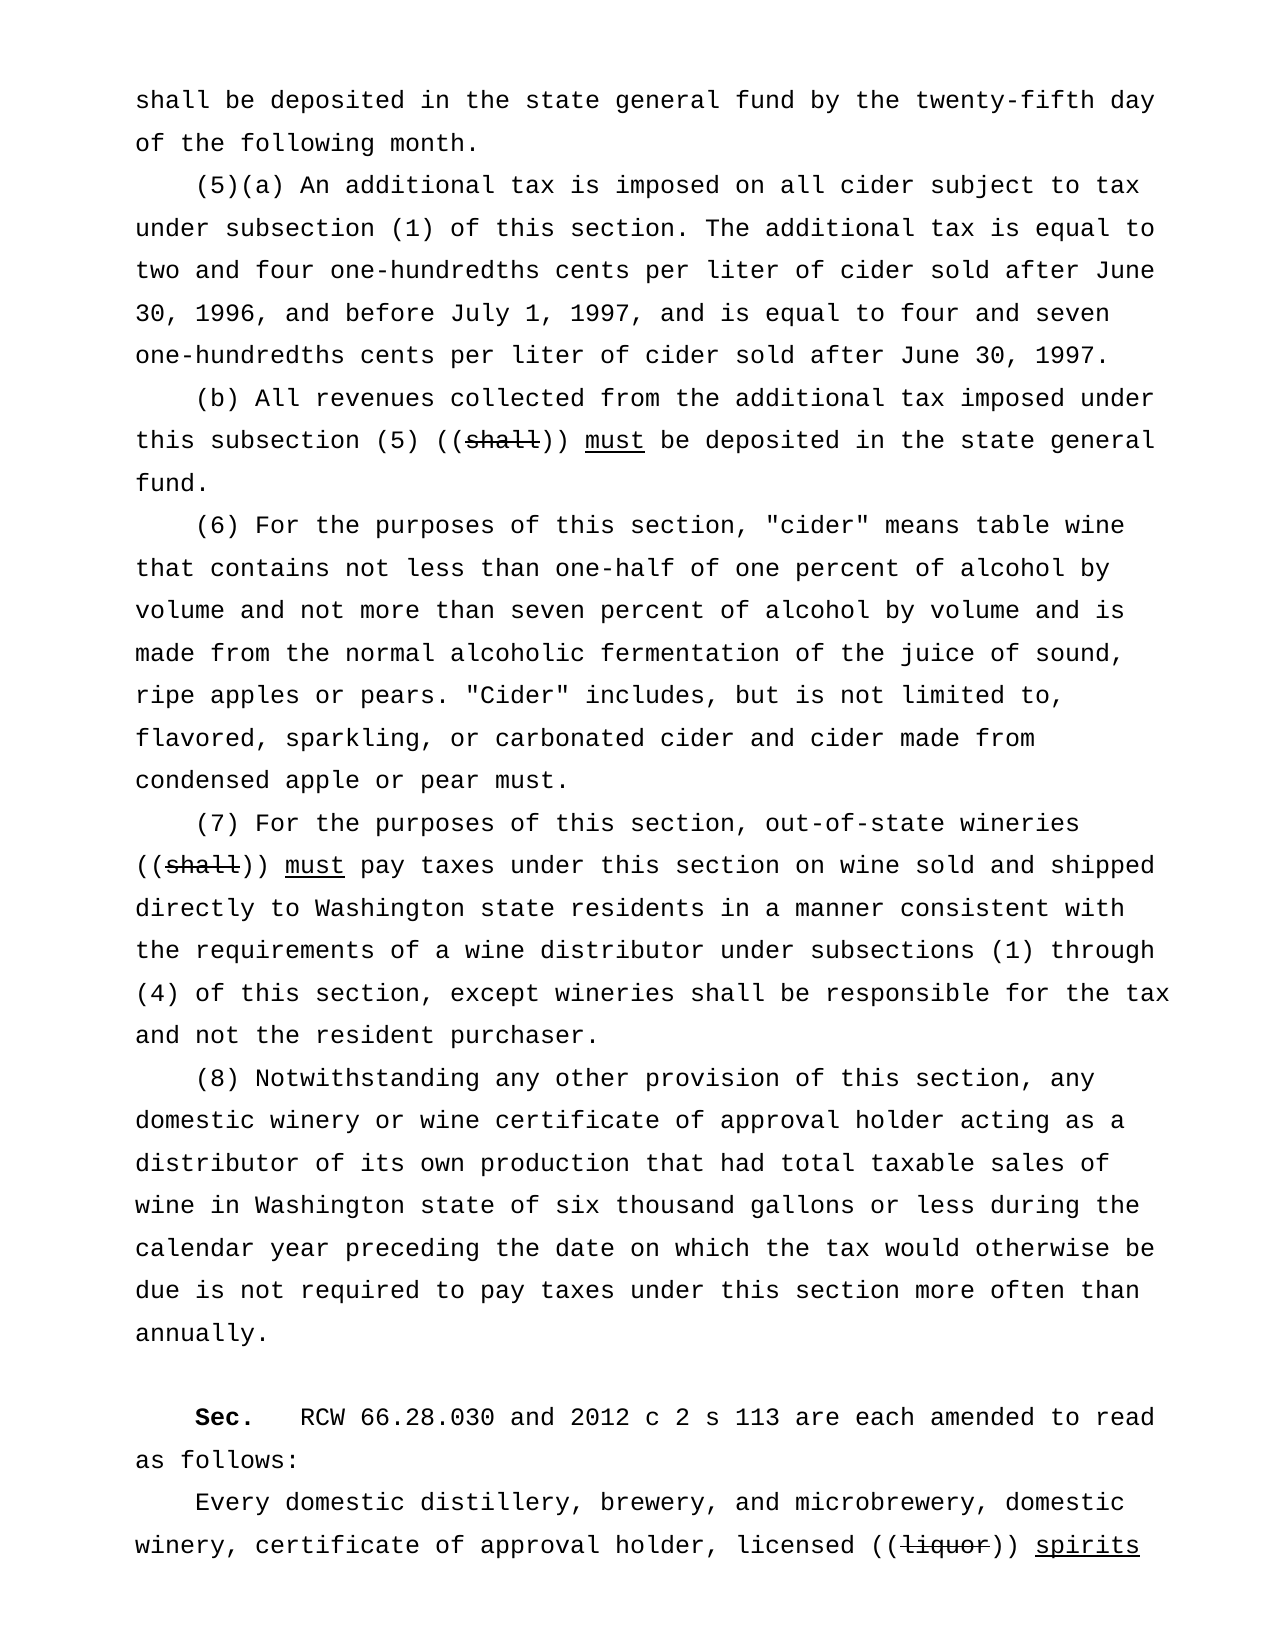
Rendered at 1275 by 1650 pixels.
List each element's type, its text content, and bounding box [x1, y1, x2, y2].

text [135, 75, 1170, 160]
text (7) For the purposes of this section, out-of-state wineries ((shall)) must pay taxes under this section on wine sold and shipped directly to Washington state residents in a manner consistent with the requirements of a wine distributor under subsections (1) through (4) of this section, except wineries shall be responsible for the tax and not the resident purchaser. [135, 797, 1170, 1052]
text (b) All revenues collected from the additional tax imposed under this subsection (5) ((shall)) must be deposited in the state general fund. [135, 372, 1170, 500]
text (5)(a) An additional tax is imposed on all cider subject to tax under subsection (1) of this section. The additional tax is equal to two and four one-hundredths cents per liter of cider sold after June 30, 1996, and before July 1, 1997, and is equal to four and seven one-hundredths cents per liter of cider sold after June 30, 1997. [135, 160, 1170, 372]
text Sec. RCW 66.28.030 and 2012 c 2 s 113 are each amended to read as follows: [135, 1392, 1170, 1477]
text (6) For the purposes of this section, "cider" means table wine that contains not less than one-half of one percent of alcohol by volume and not more than seven percent of alcohol by volume and is made from the normal alcoholic fermentation of the juice of sound, ripe apples or pears. "Cider" includes, but is not limited to, flavored, sparkling, or carbonated cider and cider made from condensed apple or pear must. [135, 500, 1170, 797]
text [135, 1477, 1170, 1562]
text (8) Notwithstanding any other provision of this section, any domestic winery or wine certificate of approval holder acting as a distributor of its own production that had total taxable sales of wine in Washington state of six thousand gallons or less during the calendar year preceding the date on which the tax would otherwise be due is not required to pay taxes under this section more often than annually. [135, 1052, 1170, 1350]
